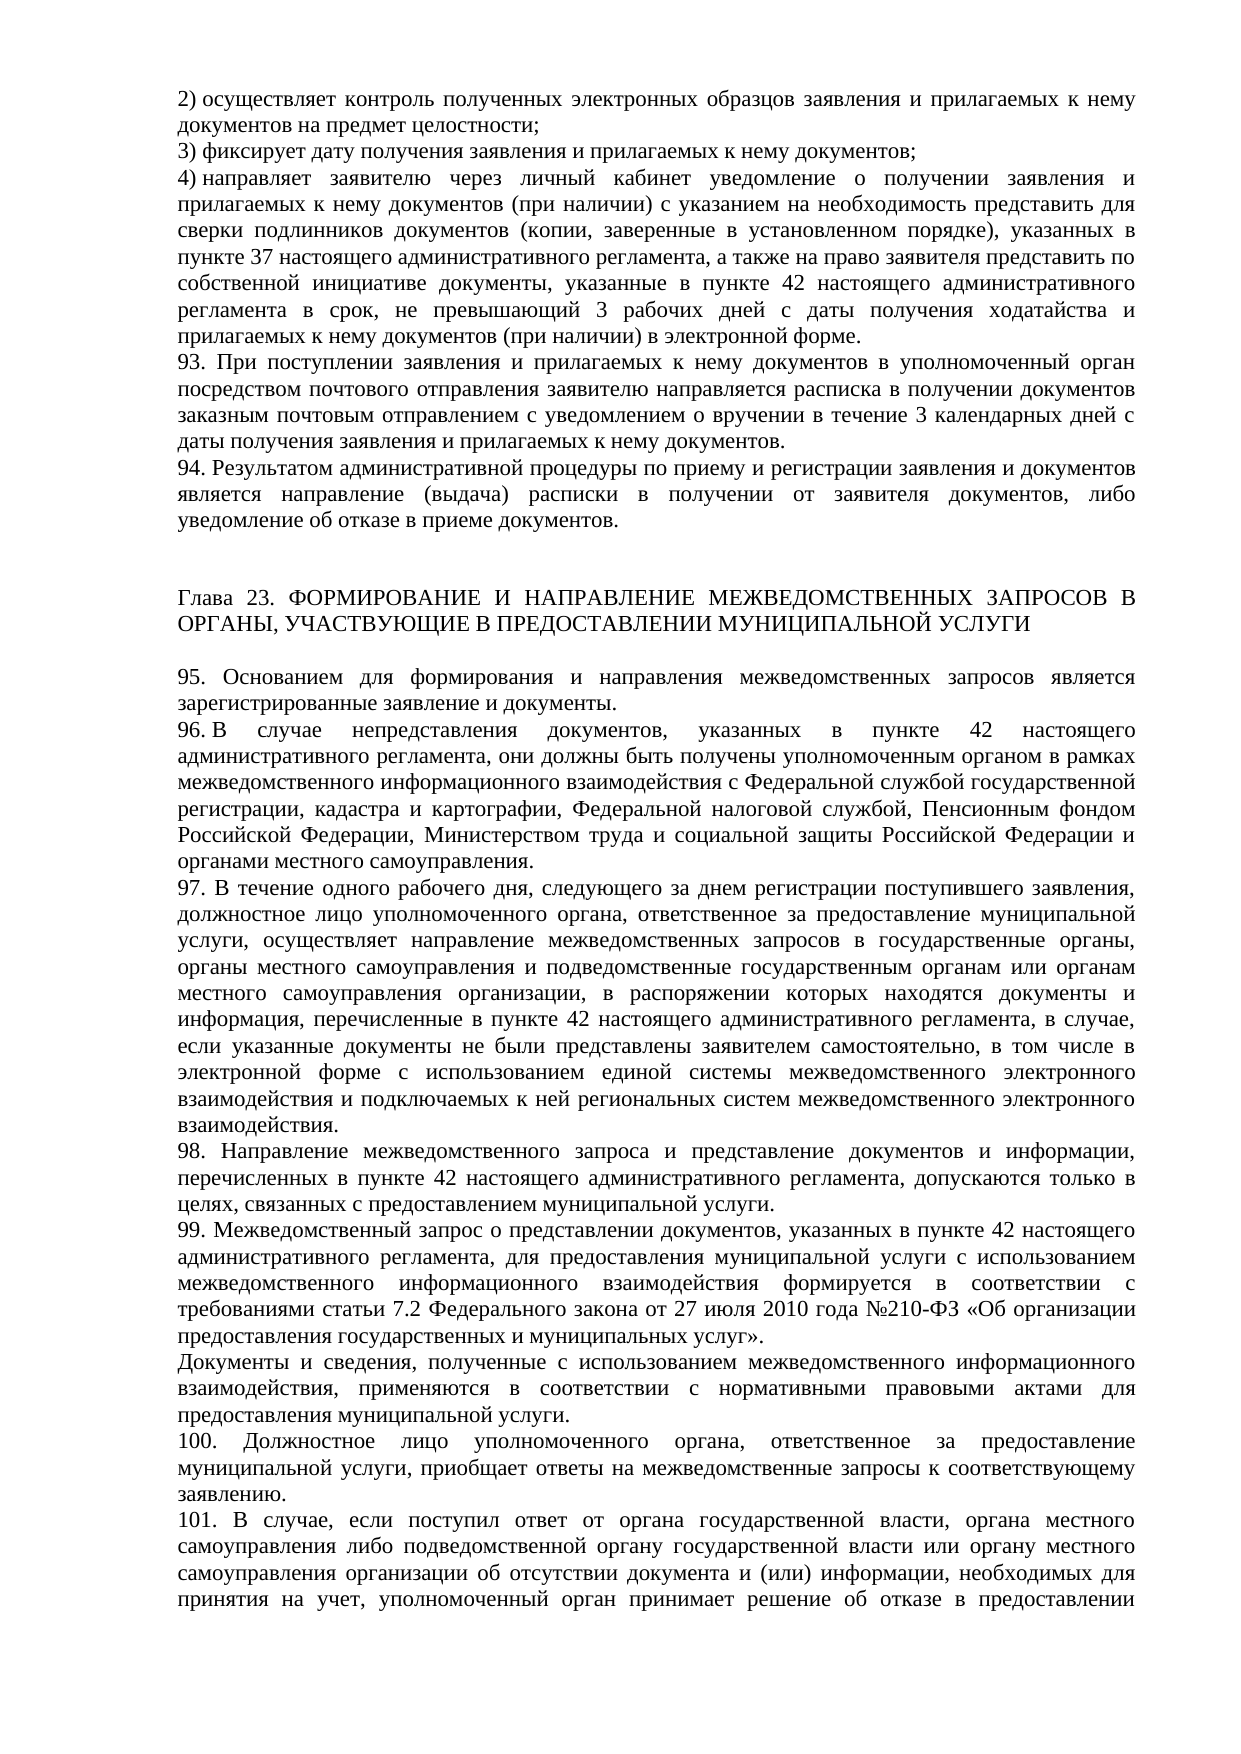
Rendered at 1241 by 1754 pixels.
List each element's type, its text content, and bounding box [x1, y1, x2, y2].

text Документы и сведения, полученные с использованием межведомственного информационного взаимодействия, применяются в соответствии с нормативными правовыми актами для предоставления муниципальной услуги. [177, 1348, 1137, 1427]
text 97. В течение одного рабочего дня, следующего за днем регистрации поступившего заявления, должностное лицо уполномоченного органа, ответственное за предоставление муниципальной услуги, осуществляет направление межведомственных запросов в государственные органы, органы местного самоуправления и подведомственные государственным органам или органам местного самоуправления организации, в распоряжении которых находятся документы и информация, перечисленные в пункте 42 настоящего административного регламента, в случае, если указанные документы не были представлены заявителем самостоятельно, в том числе в электронной форме с использованием единой системы межведомственного электронного взаимодействия и подключаемых к ней региональных систем межведомственного электронного взаимодействия. [177, 874, 1137, 1137]
text 2) осуществляет контроль полученных электронных образцов заявления и прилагаемых к нему документов на предмет целостности; [177, 85, 1137, 137]
text 3) фиксирует дату получения заявления и прилагаемых к нему документов; [177, 137, 1137, 164]
text 93. При поступлении заявления и прилагаемых к нему документов в уполномоченный орган посредством почтового отправления заявителю направляется расписка в получении документов заказным почтовым отправлением с уведомлением о вручении в течение 3 календарных дней с даты получения заявления и прилагаемых к нему документов. [177, 348, 1137, 454]
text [177, 1506, 1137, 1612]
text 4) направляет заявителю через личный кабинет уведомление о получении заявления и прилагаемых к нему документов (при наличии) с указанием на необходимость представить для сверки подлинников документов (копии, заверенные в установленном порядке), указанных в пункте 37 настоящего административного регламента, а также на право заявителя представить по собственной инициативе документы, указанные в пункте 42 настоящего административного регламента в срок, не превышающий 3 рабочих дней с даты получения ходатайства и прилагаемых к нему документов (при наличии) в электронной форме. [177, 164, 1137, 348]
text Глава 23. ФОРМИРОВАНИЕ И НАПРАВЛЕНИЕ МЕЖВЕДОМСТВЕННЫХ ЗАПРОСОВ В ОРГАНЫ, УЧАСТВУЮЩИЕ В ПРЕДОСТАВЛЕНИИ МУНИЦИПАЛЬНОЙ УСЛУГИ [177, 584, 1137, 637]
text 96. В случае непредставления документов, указанных в пункте 42 настоящего административного регламента, они должны быть получены уполномоченным органом в рамках межведомственного информационного взаимодействия с Федеральной службой государственной регистрации, кадастра и картографии, Федеральной налоговой службой, Пенсионным фондом Российской Федерации, Министерством труда и социальной защиты Российской Федерации и органами местного самоуправления. [177, 716, 1137, 874]
text 95. Основанием для формирования и направления межведомственных запросов является зарегистрированные заявление и документы. [177, 663, 1137, 716]
text 99. Межведомственный запрос о представлении документов, указанных в пункте 42 настоящего административного регламента, для предоставления муниципальной услуги с использованием межведомственного информационного взаимодействия формируется в соответствии с требованиями статьи 7.2 Федерального закона от 27 июля 2010 года №210-ФЗ «Об организации предоставления государственных и муниципальных услуг». [177, 1216, 1137, 1348]
text 94. Результатом административной процедуры по приему и регистрации заявления и документов является направление (выдача) расписки в получении от заявителя документов, либо уведомление об отказе в приеме документов. [177, 454, 1137, 533]
text 100. Должностное лицо уполномоченного органа, ответственное за предоставление муниципальной услуги, приобщает ответы на межведомственные запросы к соответствующему заявлению. [177, 1427, 1137, 1506]
text 98. Направление межведомственного запроса и представление документов и информации, перечисленных в пункте 42 настоящего административного регламента, допускаются только в целях, связанных с предоставлением муниципальной услуги. [177, 1137, 1137, 1216]
